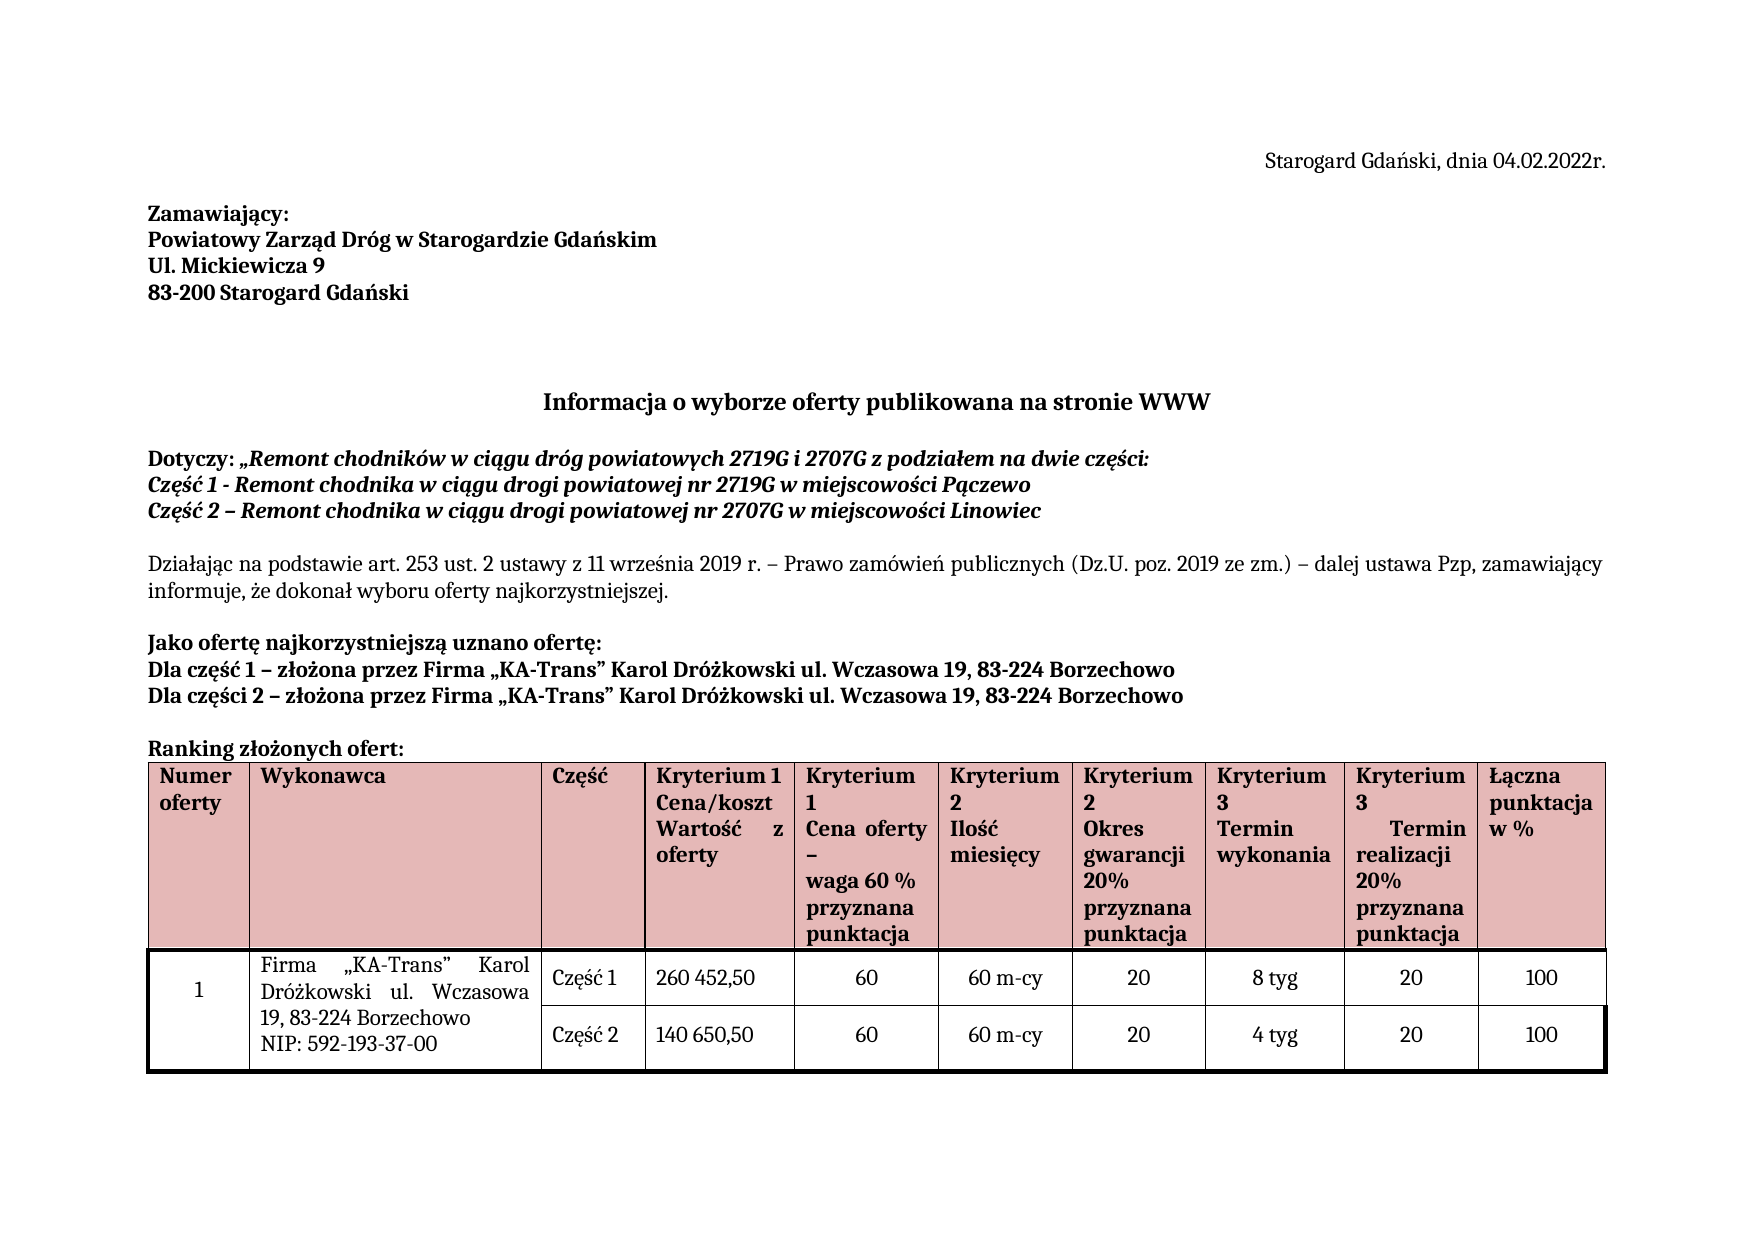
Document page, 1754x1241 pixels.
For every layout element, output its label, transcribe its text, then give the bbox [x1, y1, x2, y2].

table_cell 60 [795, 1006, 938, 1069]
table_cell Firma „KA-Trans” Karol Dróżkowski ul. Wczasowa 19, 83-224 Borzechowo NIP: 592-193-37-00 [250, 952, 541, 1069]
text Ranking złożonych ofert: [148, 736, 1606, 762]
table_cell 60 m-cy [939, 952, 1072, 1005]
table_header Łączna punktacja w % [1478, 763, 1605, 947]
table_cell 4 tyg [1206, 1006, 1344, 1069]
text 83-200 Starogard Gdański [148, 279, 1606, 306]
text Jako ofertę najkorzystniejszą uznano ofertę: [148, 630, 1606, 656]
text Informacja o wyborze oferty publikowana na stronie WWW [148, 388, 1606, 417]
table_cell 100 [1479, 952, 1606, 1005]
text Zamawiający: [148, 200, 1606, 227]
text Dla części 2 – złożona przez Firma „KA-Trans” Karol Dróżkowski ul. Wczasowa 19, 83-224 Borzechowo [148, 683, 1606, 709]
text Starogard Gdański, dnia 04.02.2022r. [118, 148, 1606, 174]
table_cell 20 [1345, 952, 1478, 1005]
text Ul. Mickiewicza 9 [148, 253, 1606, 279]
table_header Wykonawca [250, 763, 541, 947]
table_cell 60 m-cy [939, 1006, 1072, 1069]
table_cell 140 650,50 [646, 1006, 794, 1069]
table_header Kryterium 3 Termin wykonania [1206, 763, 1344, 947]
table_header Część [542, 763, 644, 947]
text Część 1 - Remont chodnika w ciągu drogi powiatowej nr 2719G w miejscowości Pączewo [148, 472, 1606, 498]
table_header Kryterium 2 Ilość miesięcy [939, 763, 1072, 947]
table_cell 20 [1073, 1006, 1205, 1069]
table_cell 20 [1345, 1006, 1478, 1069]
table_header Kryterium 3 Termin realizacji 20% przyznana punktacja [1345, 763, 1477, 947]
table_header Numer oferty [149, 763, 249, 947]
text Dotyczy: „Remont chodników w ciągu dróg powiatowych 2719G i 2707G z podziałem na dwie części: [148, 446, 1606, 472]
table_cell 20 [1073, 952, 1205, 1005]
text Część 2 – Remont chodnika w ciągu drogi powiatowej nr 2707G w miejscowości Linowiec [148, 498, 1606, 525]
table_cell 100 [1479, 1006, 1603, 1069]
table_header Kryterium 1 Cena oferty – waga 60 % przyznana punktacja [795, 763, 938, 947]
table_cell 60 [795, 952, 938, 1005]
text Działając na podstawie art. 253 ust. 2 ustawy z 11 września 2019 r. – Prawo zamówień publicznych (Dz.U. poz. 2019 ze zm.) – dalej ustawa Pzp, zamawiający informuje, że dokonał wyboru oferty najkorzystniejszej. [148, 551, 1606, 604]
table_header Kryterium 1 Cena/koszt Wartość z oferty [646, 763, 794, 947]
text Powiatowy Zarząd Dróg w Starogardzie Gdańskim [148, 227, 1606, 253]
table_cell 8 tyg [1206, 952, 1344, 1005]
table_cell Część 1 [542, 952, 645, 1005]
table_cell 1 [150, 952, 249, 1069]
table_cell Część 2 [542, 1006, 645, 1069]
table_cell 260 452,50 [646, 952, 794, 1005]
text Dla część 1 – złożona przez Firma „KA-Trans” Karol Dróżkowski ul. Wczasowa 19, 83-224 Borzechowo [148, 656, 1606, 683]
table_header Kryterium 2 Okres gwarancji 20% przyznana punktacja [1073, 763, 1205, 947]
